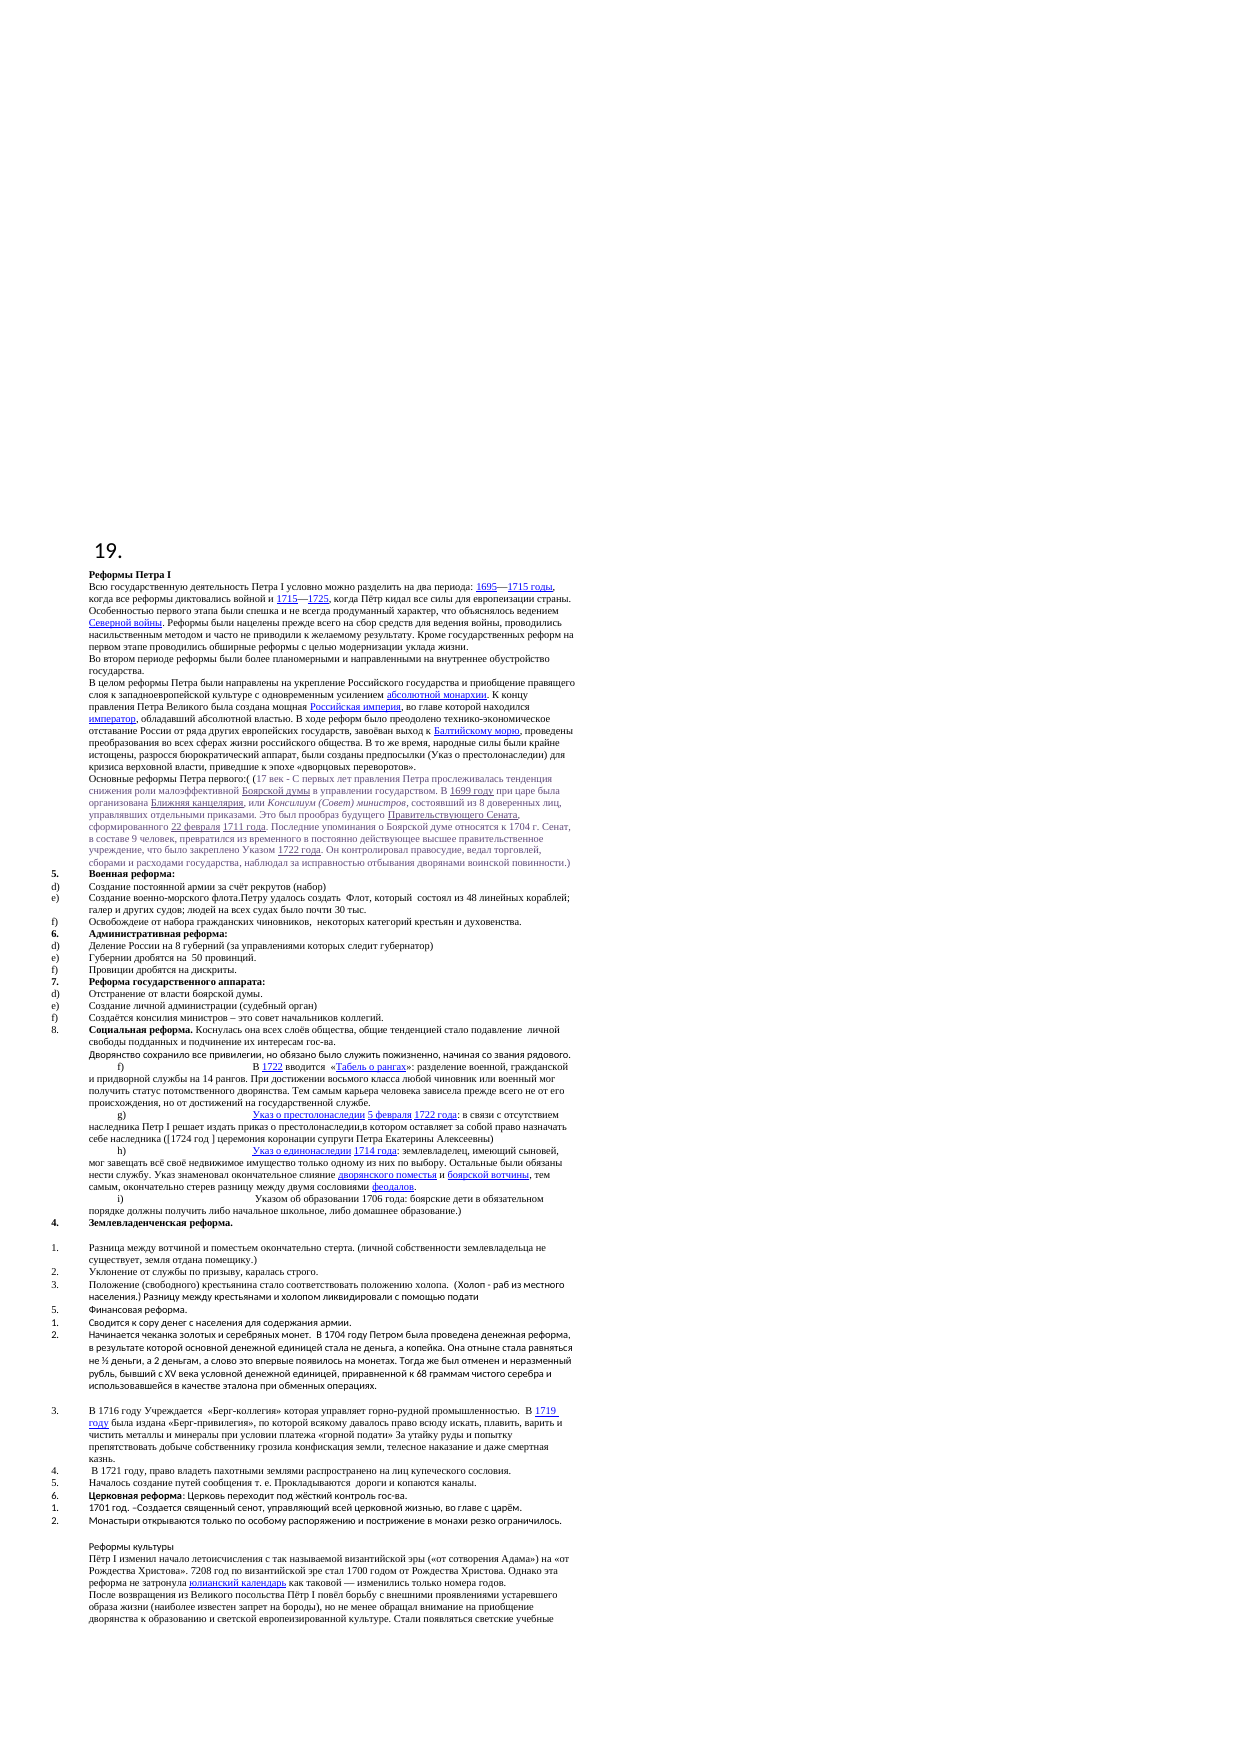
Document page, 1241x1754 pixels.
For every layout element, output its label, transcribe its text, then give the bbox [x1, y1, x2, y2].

text В целом реформы Петра были направлены на укрепление Российского государства и приобщение правящего слоя к западноевропейской культуре с одновременным усилением абсолютной монархии. К концу правления Петра Великого была создана мощная Российская империя, во главе которой находился император, обладавший абсолютной властью. В ходе реформ было преодолено технико-экономическое отставание России от ряда других европейских государств, завоёван выход к Балтийскому морю, проведены преобразования во всех сферах жизни российского общества. В то же время, народные силы были крайне истощены, разросся бюрократический аппарат, были созданы предпосылки (Указ о престолонаследии) для кризиса верховной власти, приведшие к эпохе «дворцовых переворотов». [88, 677, 576, 772]
list В 1716 году Учреждается «Берг-коллегия» которая управляет горно-рудной промышленностью. В 1719 году была издана «Берг-привилегия», по которой всякому давалось право всюду искать, плавить, варить и чистить металлы и минералы при условии платежа «горной подати» За утайку руды и попытку препятствовать добыче собственнику грозила конфискация земли, телесное наказание и даже смертная казнь. [51, 1405, 576, 1465]
list В 1722 вводится «Табель о рангах»: разделение военной, гражданской и придворной службы на 14 рангов. При достижении восьмого класса любой чиновник или военный мог получить статус потомственного дворянства. Тем самым карьера человека зависела прежде всего не от его происхождения, но от достижений на государственной службе. [88, 1061, 576, 1108]
text 19. [88, 537, 576, 564]
list Социальная реформа. Коснулась она всех слоёв общества, общие тенденцией стало подавление личной свободы подданных и подчинение их интересам гос-ва. [51, 1024, 576, 1048]
list Создание военно-морского флота.Петру удалось создать Флот, который состоял из 48 линейных кораблей; галер и других судов; людей на всех судах было почти 30 тыс. [51, 892, 576, 916]
list Монастыри открываются только по особому распоряжению и пострижение в монахи резко ограничилось. [51, 1514, 576, 1527]
text Во втором периоде реформы были более планомерными и направленными на внутреннее обустройство государства. [88, 653, 576, 677]
list Указом об образовании 1706 года: боярские дети в обязательном порядке должны получить либо начальное школьное, либо домашнее образование.) [88, 1192, 576, 1216]
text Пётр I изменил начало летоисчисления с так называемой византийской эры («от сотворения Адама») на «от Рождества Христова». 7208 год по византийской эре стал 1700 годом от Рождества Христова. Однако эта реформа не затронула юлианский календарь как таковой — изменились только номера годов. [88, 1552, 576, 1588]
list Указ о единонаследии 1714 года: землевладелец, имеющий сыновей, мог завещать всё своё недвижимое имущество только одному из них по выбору. Остальные были обязаны нести службу. Указ знаменовал окончательное слияние дворянского поместья и боярской вотчины, тем самым, окончательно стерев разницу между двумя сословиями феодалов. [88, 1144, 576, 1192]
text Особенностью первого этапа были спешка и не всегда продуманный характер, что объяснялось ведением Северной войны. Реформы были нацелены прежде всего на сбор средств для ведения войны, проводились насильственным методом и часто не приводили к желаемому результату. Кроме государственных реформ на первом этапе проводились обширные реформы с целью модернизации уклада жизни. [88, 605, 576, 653]
list Сводится к сору денег с населения для содержания армии. [51, 1316, 576, 1329]
list Положение (свободного) крестьянина стало соответствовать положению холопа. (Холоп - раб из местного населения.) Разницу между крестьянами и холопом ликвидировали с помощью подати [51, 1278, 576, 1303]
text Основные реформы Петра первого:( (17 век - С первых лет правления Петра прослеживалась тенденция снижения роли малоэффективной Боярской думы в управлении государством. В 1699 году при царе была организована Ближняя канцелярия, или Консилиум (Совет) министров, состоявший из 8 доверенных лиц, управлявших отдельными приказами. Это был прообраз будущего Правительствующего Сената, сформированного 22 февраля 1711 года. Последние упоминания о Боярской думе относятся к 1704 г. Сенат, в составе 9 человек, превратился из временного в постоянно действующее высшее правительственное учреждение, что было закреплено Указом 1722 года. Он контролировал правосудие, ведал торговлей, сборами и расходами государства, наблюдал за исправностью отбывания дворянами воинской повинности.) [88, 772, 576, 868]
list Церковная реформа: Церковь переходит под жёсткий контроль гос-ва. [51, 1489, 576, 1502]
text Дворянство сохранило все привилегии, но обязано было служить пожизненно, начиная со звания рядового. [88, 1048, 576, 1061]
list Финансовая реформа. [51, 1303, 576, 1316]
list Начинается чеканка золотых и серебряных монет. В 1704 году Петром была проведена денежная реформа, в результате которой основной денежной единицей стала не деньга, а копейка. Она отныне стала равняться не ½ деньги, а 2 деньгам, а слово это впервые появилось на монетах. Тогда же был отменен и неразменный рубль, бывший с XV века условной денежной единицей, приравненной к 68 граммам чистого серебра и использовавшейся в качестве эталона при обменных операциях. [51, 1329, 576, 1392]
list Разница между вотчиной и поместьем окончательно стерта. (личной собственности землевладельца не существует, земля отдана помещику.) [51, 1242, 576, 1266]
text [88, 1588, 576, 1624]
list Указ о престолонаследии 5 февраля 1722 года: в связи с отсутствием наследника Петр I решает издать приказ о престолонаследии,в котором оставляет за собой право назначать себе наследника ([1724 год ] церемония коронации супруги Петра Екатерины Алексеевны) [88, 1108, 576, 1144]
